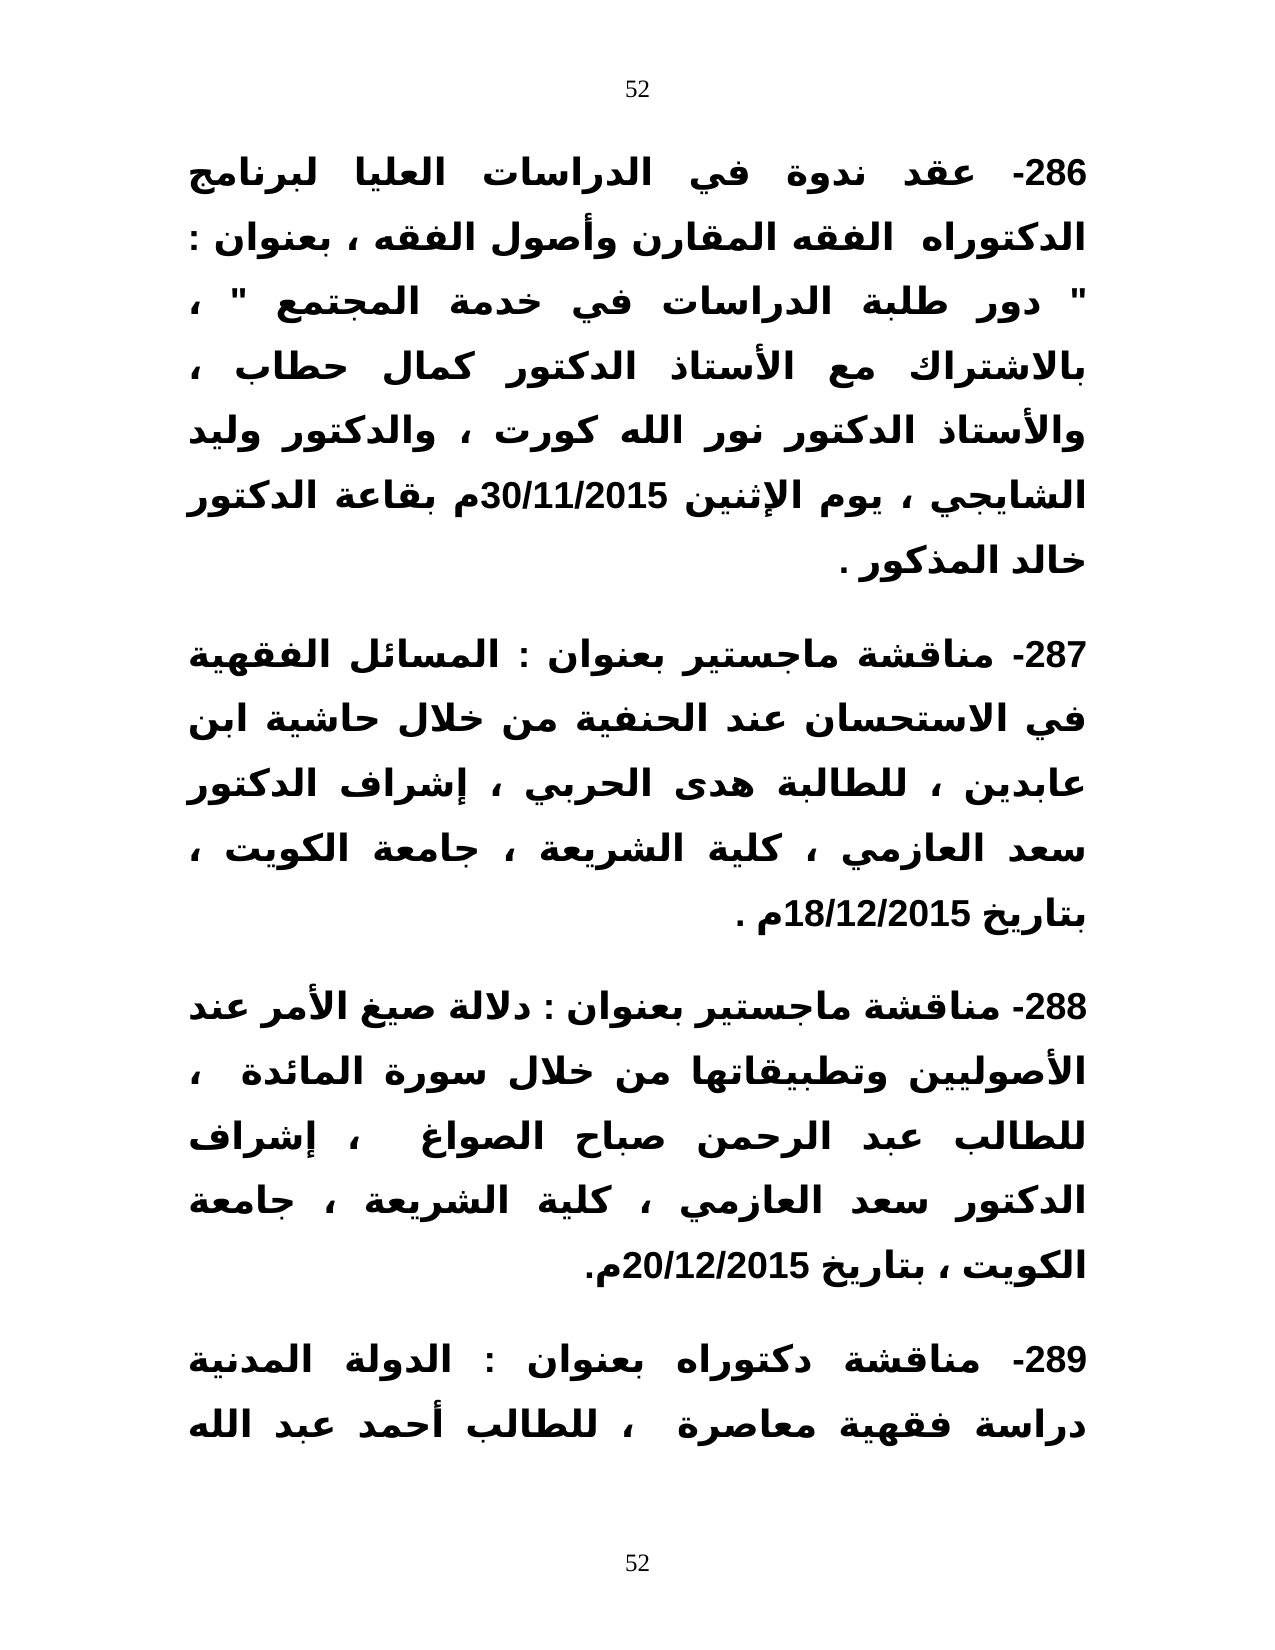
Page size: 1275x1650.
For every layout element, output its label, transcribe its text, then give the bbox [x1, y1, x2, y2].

text 288- مناقشة ماجستير بعنوان : دلالة صيغ الأمر عند الأصوليين وتطبيقاتها من خلال سورة المائدة ، للطالب عبد الرحمن صباح الصواغ ، إشراف الدكتور سعد العازمي ، كلية الشريعة ، جامعة الكويت ، بتاريخ 20/12/2015م. [187, 984, 1087, 1286]
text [187, 1337, 1087, 1445]
text 287- مناقشة ماجستير بعنوان : المسائل الفقهية في الاستحسان عند الحنفية من خلال حاشية ابن عابدين ، للطالبة هدى الحربي ، إشراف الدكتور سعد العازمي ، كلية الشريعة ، جامعة الكويت ، بتاريخ 18/12/2015م . [187, 632, 1087, 934]
text 286- عقد ندوة في الدراسات العليا لبرنامج الدكتوراه الفقه المقارن وأصول الفقه ، بعنوان : " دور طلبة الدراسات في خدمة المجتمع " ، بالاشتراك مع الأستاذ الدكتور كمال حطاب ، والأستاذ الدكتور نور الله كورت ، والدكتور وليد الشايجي ، يوم الإثنين 30/11/2015م بقاعة الدكتور خالد المذكور . [187, 150, 1087, 581]
